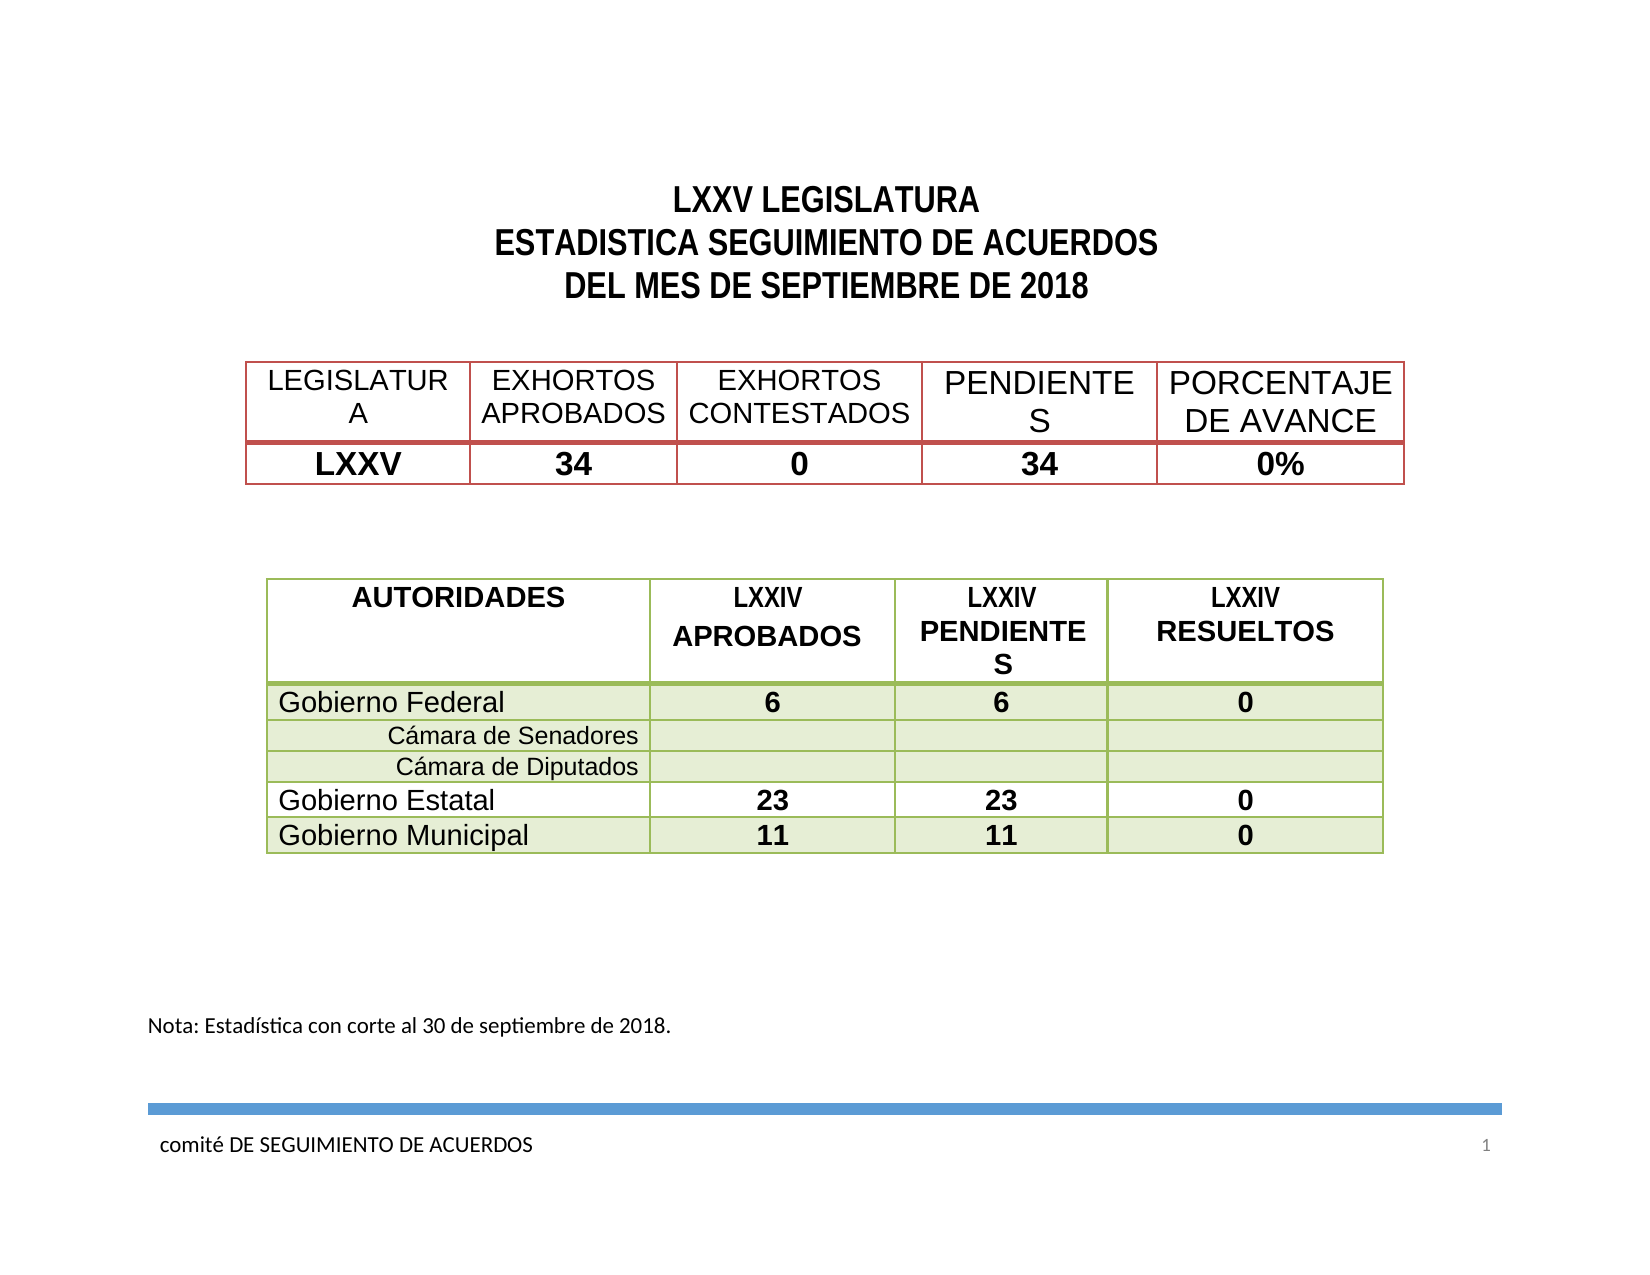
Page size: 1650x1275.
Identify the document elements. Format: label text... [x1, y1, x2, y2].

table_cell 0 [1109, 783, 1382, 816]
table_cell 0 [1109, 686, 1382, 719]
table_cell 23 [651, 783, 894, 816]
table_header EXHORTOS CONTESTADOS [678, 363, 921, 440]
table_cell 23 [896, 783, 1106, 816]
table_cell 34 [471, 445, 676, 483]
table_cell 0 [678, 445, 921, 483]
table_header LXXIV APROBADOS [651, 580, 894, 681]
table_cell 11 [651, 818, 894, 852]
text LXXV LEGISLATURA [148, 177, 1505, 220]
table_cell [1109, 752, 1382, 781]
table_cell 0% [1158, 445, 1403, 483]
table_header LXXIV PENDIENTES [896, 580, 1106, 681]
table_cell 34 [923, 445, 1156, 483]
table_cell Cámara de Diputados [268, 752, 649, 781]
table_cell [896, 752, 1106, 781]
table_header LXXIV RESUELTOS [1109, 580, 1382, 681]
table_cell [1109, 721, 1382, 750]
table_cell 6 [651, 686, 894, 719]
table_cell Gobierno Federal [268, 686, 649, 719]
table_header LEGISLATURA [247, 363, 469, 440]
table_header AUTORIDADES [268, 580, 649, 681]
table_cell [651, 752, 894, 781]
table_header EXHORTOS APROBADOS [471, 363, 676, 440]
table_cell [896, 721, 1106, 750]
table_cell 0 [1109, 818, 1382, 852]
table_header PORCENTAJE DE AVANCE [1158, 363, 1403, 440]
text DEL MES DE SEPTIEMBRE DE 2018 [148, 263, 1505, 306]
table_cell 6 [896, 686, 1106, 719]
table_header PENDIENTES [923, 363, 1156, 440]
table_cell Gobierno Estatal [268, 783, 649, 816]
table_cell Gobierno Municipal [268, 818, 649, 852]
table_cell 11 [896, 818, 1106, 852]
text ESTADISTICA SEGUIMIENTO DE ACUERDOS [148, 220, 1505, 263]
table_cell Cámara de Senadores [268, 721, 649, 750]
table_cell LXXV [247, 445, 469, 483]
text Nota: Estadística con corte al 30 de septiembre de 2018. [148, 1011, 1502, 1039]
table_cell [651, 721, 894, 750]
